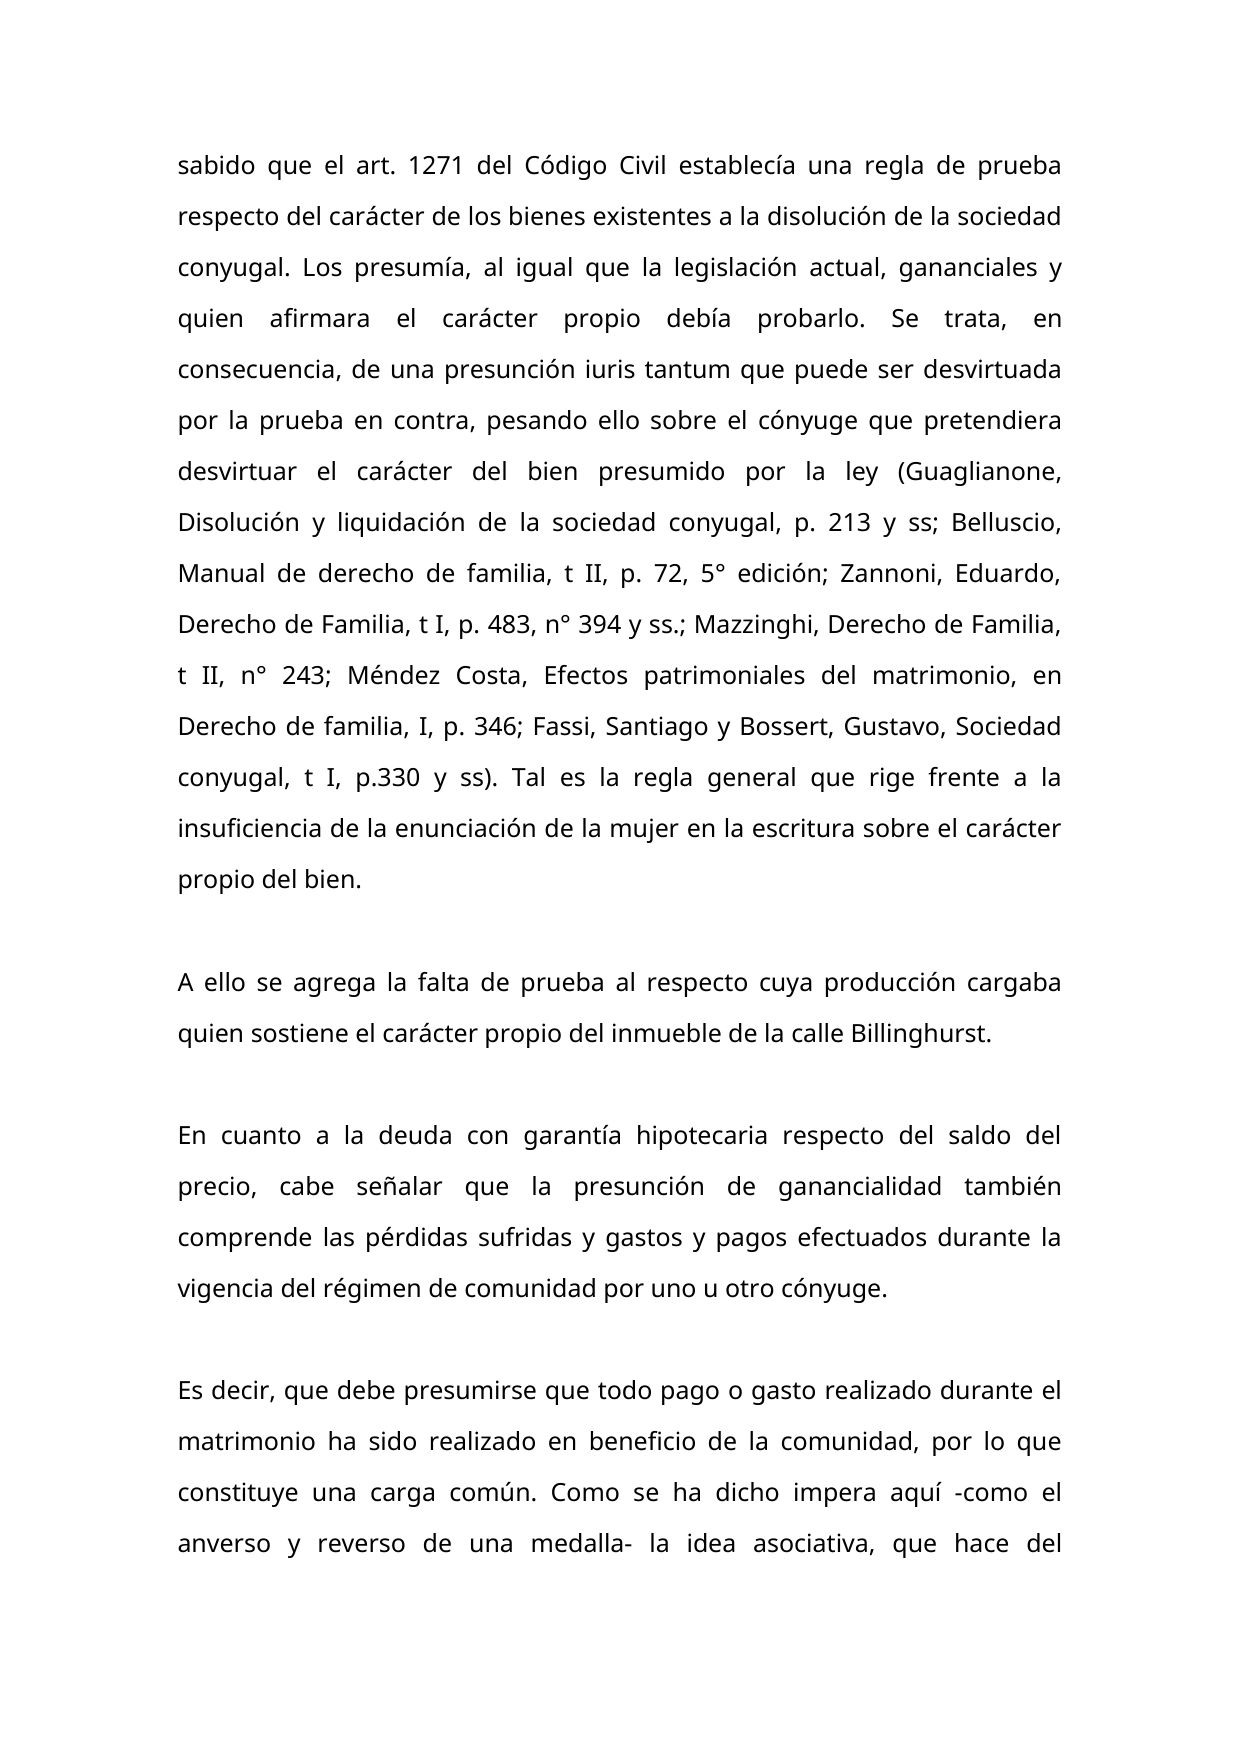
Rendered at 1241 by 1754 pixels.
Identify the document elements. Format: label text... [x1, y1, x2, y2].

text En cuanto a la deuda con garantía hipotecaria respecto del saldo del precio, cabe señalar que la presunción de ganancialidad también comprende las pérdidas sufridas y gastos y pagos efectuados durante la vigencia del régimen de comunidad por uno u otro cónyuge. [177, 1117, 1063, 1304]
text A ello se agrega la falta de prueba al respecto cuya producción cargaba quien sostiene el carácter propio del inmueble de la calle Billinghurst. [177, 964, 1063, 1049]
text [177, 148, 1063, 896]
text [177, 1373, 1063, 1560]
